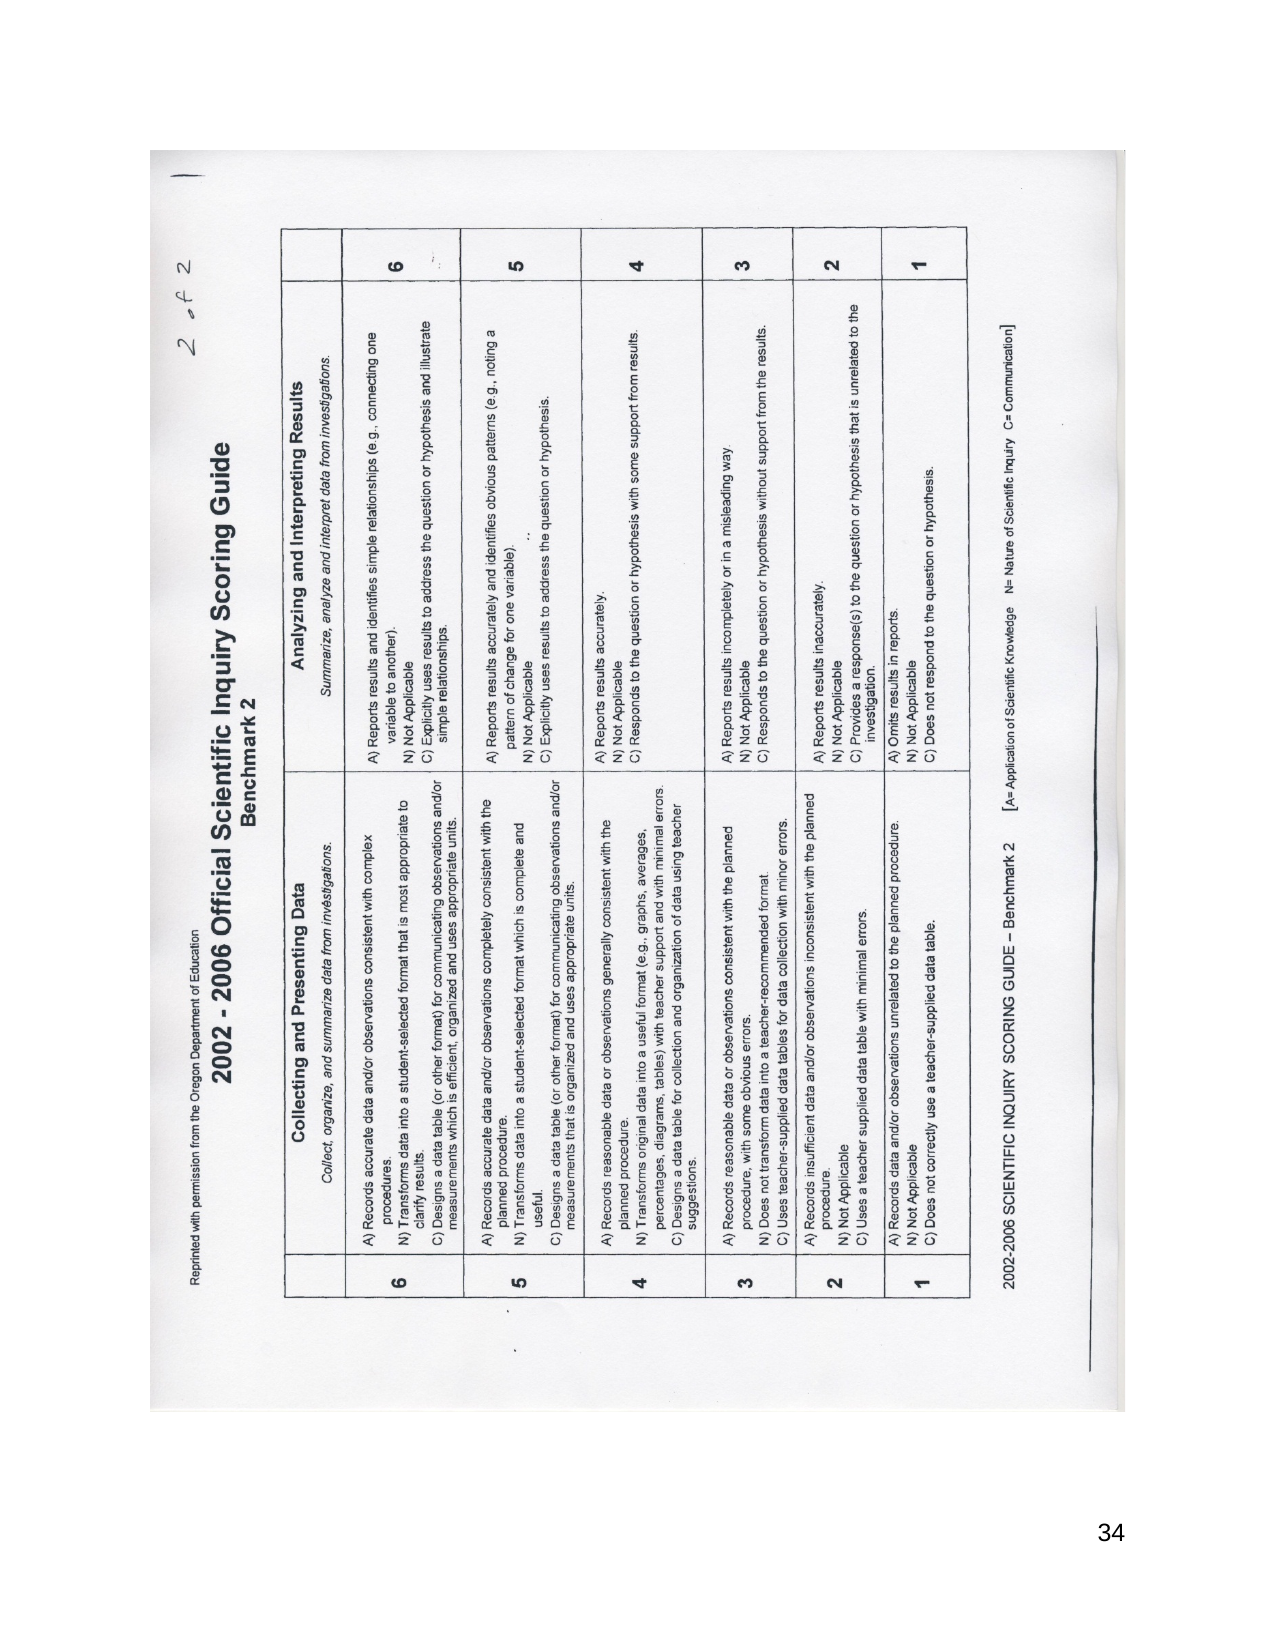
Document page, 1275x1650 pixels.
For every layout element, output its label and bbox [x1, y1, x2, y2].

picture [150, 150, 1125, 1412]
